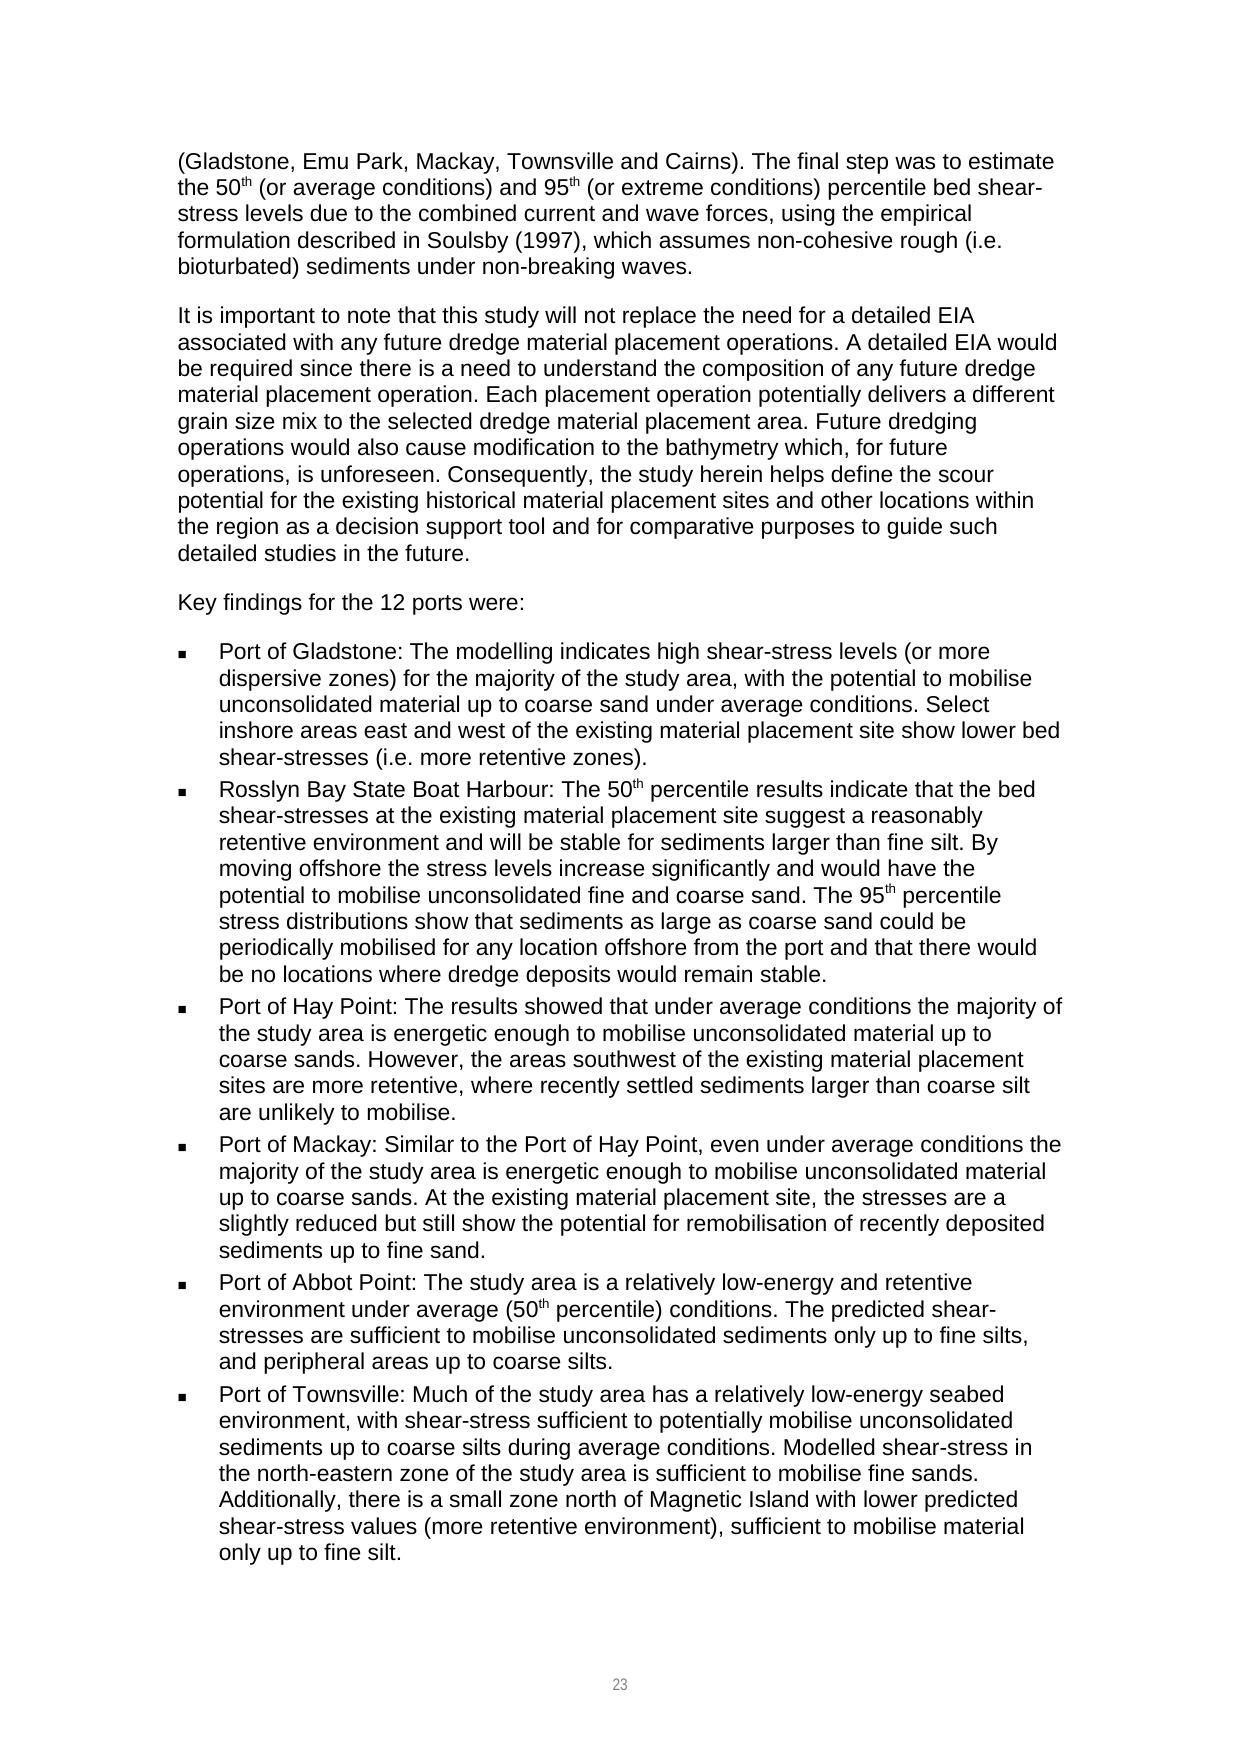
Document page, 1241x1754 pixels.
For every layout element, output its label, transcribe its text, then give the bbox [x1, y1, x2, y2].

text Key findings for the 12 ports were: [177, 589, 1063, 615]
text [177, 148, 1063, 279]
text Port of Gladstone: The modelling indicates high shear-stress levels (or more dispersive zones) for the majority of the study area, with the potential to mobilise unconsolidated material up to coarse sand under average conditions. Select inshore areas east and west of the existing material placement site show lower bed shear-stresses (i.e. more retentive zones). [177, 638, 1063, 770]
text Port of Abbot Point: The study area is a relatively low-energy and retentive environment under average (50th percentile) conditions. The predicted shear-stresses are sufficient to mobilise unconsolidated sediments only up to fine silts, and peripheral areas up to coarse silts. [177, 1269, 1063, 1375]
text Port of Mackay: Similar to the Port of Hay Point, even under average conditions the majority of the study area is energetic enough to mobilise unconsolidated material up to coarse sands. At the existing material placement site, the stresses are a slightly reduced but still show the potential for remobilisation of recently deposited sediments up to fine sand. [177, 1131, 1063, 1263]
text Port of Townsville: Much of the study area has a relatively low-energy seabed environment, with shear-stress sufficient to potentially mobilise unconsolidated sediments up to coarse silts during average conditions. Modelled shear-stress in the north-eastern zone of the study area is sufficient to mobilise fine sands. Additionally, there is a small zone north of Magnetic Island with lower predicted shear-stress values (more retentive environment), sufficient to mobilise material only up to fine silt. [177, 1381, 1063, 1565]
text Port of Hay Point: The results showed that under average conditions the majority of the study area is energetic enough to mobilise unconsolidated material up to coarse sands. However, the areas southwest of the existing material placement sites are more retentive, where recently settled sediments larger than coarse silt are unlikely to mobilise. [177, 993, 1063, 1125]
text It is important to note that this study will not replace the need for a detailed EIA associated with any future dredge material placement operations. A detailed EIA would be required since there is a need to understand the composition of any future dredge material placement operation. Each placement operation potentially delivers a different grain size mix to the selected dredge material placement area. Future dredging operations would also cause modification to the bathymetry which, for future operations, is unforeseen. Consequently, the study herein helps define the scour potential for the existing historical material placement sites and other locations within the region as a decision support tool and for comparative purposes to guide such detailed studies in the future. [177, 302, 1063, 566]
text Rosslyn Bay State Boat Harbour: The 50th percentile results indicate that the bed shear-stresses at the existing material placement site suggest a reasonably retentive environment and will be stable for sediments larger than fine silt. By moving offshore the stress levels increase significantly and would have the potential to mobilise unconsolidated fine and coarse sand. The 95th percentile stress distributions show that sediments as large as coarse sand could be periodically mobilised for any location offshore from the port and that there would be no locations where dredge deposits would remain stable. [177, 776, 1063, 987]
